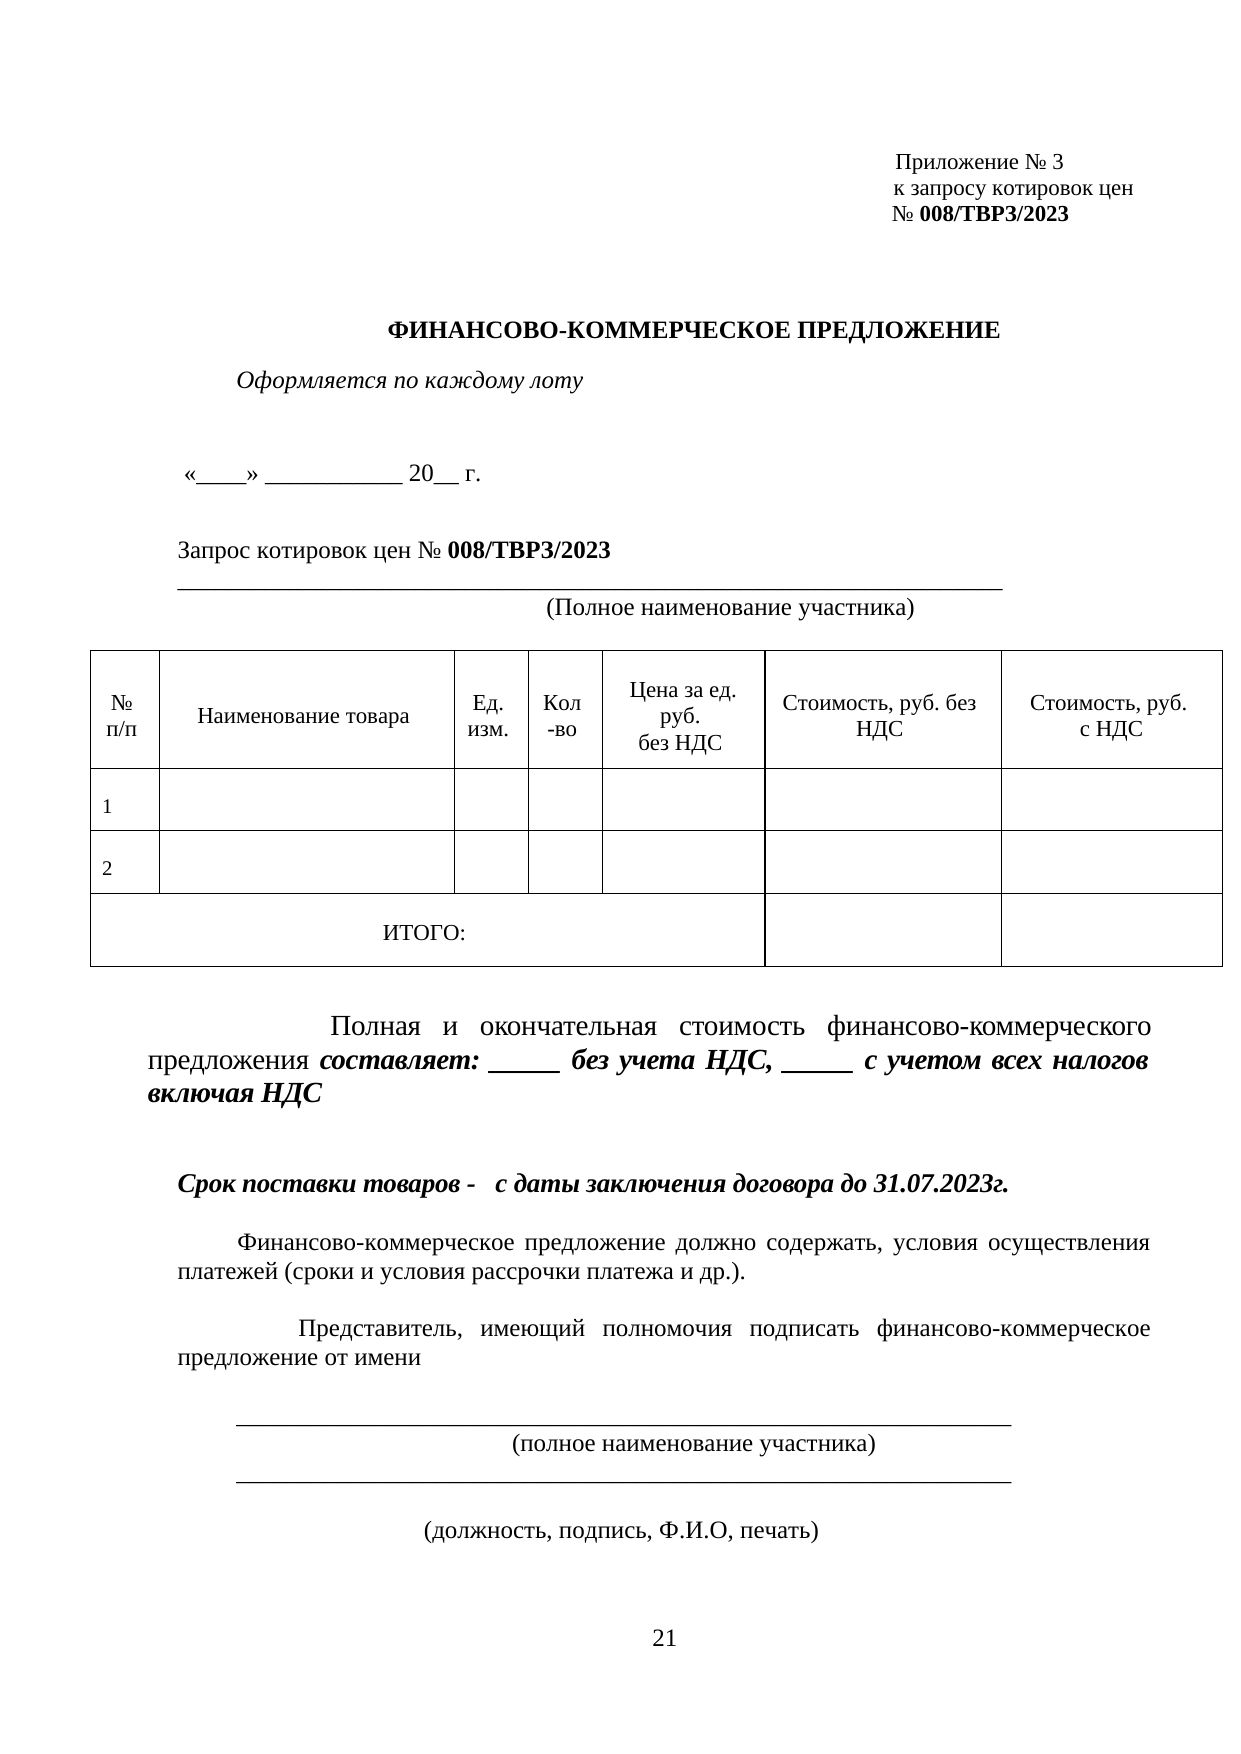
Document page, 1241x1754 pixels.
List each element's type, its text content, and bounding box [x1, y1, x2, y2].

table_header Стоимость, руб. с НДС [1002, 651, 1222, 767]
table_cell [529, 769, 602, 830]
text (Полное наименование участника) [472, 592, 1152, 621]
text ФИНАНСОВО-КОММЕРЧЕСКОЕ ПРЕДЛОЖЕНИЕ [177, 306, 1152, 344]
text Представитель, имеющий полномочия подписать финансово-коммерческое предложение от имени [177, 1313, 1152, 1371]
table_cell [455, 769, 528, 830]
text Запрос котировок цен № 008/ТВРЗ/2023 [177, 535, 1152, 564]
text Приложение № 3 [177, 148, 1152, 174]
table_cell 1 [91, 769, 159, 830]
table_cell [529, 831, 602, 893]
table_cell [1002, 831, 1222, 893]
table_header Кол-во [529, 651, 602, 767]
table_header Цена за ед. руб. без НДС [603, 651, 764, 767]
table_cell [766, 894, 1001, 966]
table_cell [160, 831, 454, 893]
text к запросу котировок цен [177, 174, 1152, 200]
text Срок поставки товаров - с даты заключения договора до 31.07.2023г. [148, 1167, 1152, 1198]
text __________________________________________________________________ [177, 564, 1152, 592]
table_cell [603, 831, 764, 893]
text (полное наименование участника) [177, 1428, 1152, 1457]
table_cell [1002, 769, 1222, 830]
text ______________________________________________________________ [177, 1457, 1152, 1486]
text «____» ___________ 20__ г. [177, 458, 1152, 487]
table_cell 2 [91, 831, 159, 893]
table_cell [766, 769, 1001, 830]
table_cell [1002, 894, 1222, 966]
table_cell [455, 831, 528, 893]
table_cell [603, 769, 764, 830]
list Финансово-коммерческое предложение должно содержать, условия осуществления платежей (сроки и условия рассрочки платежа и др.). [177, 1227, 1152, 1285]
table_header № п/п [91, 651, 159, 767]
table_cell [766, 831, 1001, 893]
table_cell ИТОГО: [91, 894, 764, 966]
table_header Ед. изм. [455, 651, 528, 767]
text (должность, подпись, Ф.И.О, печать) [177, 1515, 1152, 1543]
table_header Наименование товара [160, 651, 454, 767]
table_header Стоимость, руб. без НДС [766, 651, 1001, 767]
table_cell [160, 769, 454, 830]
text Оформляется по каждому лоту [177, 356, 1152, 394]
text ______________________________________________________________ [177, 1400, 1152, 1428]
text № 008/ТВРЗ/2023 [841, 200, 1152, 227]
text Полная и окончательная стоимость финансово-коммерческого предложения составляет: _____ без учета НДС, _____ с учетом всех налогов включая НДС [148, 1008, 1152, 1109]
